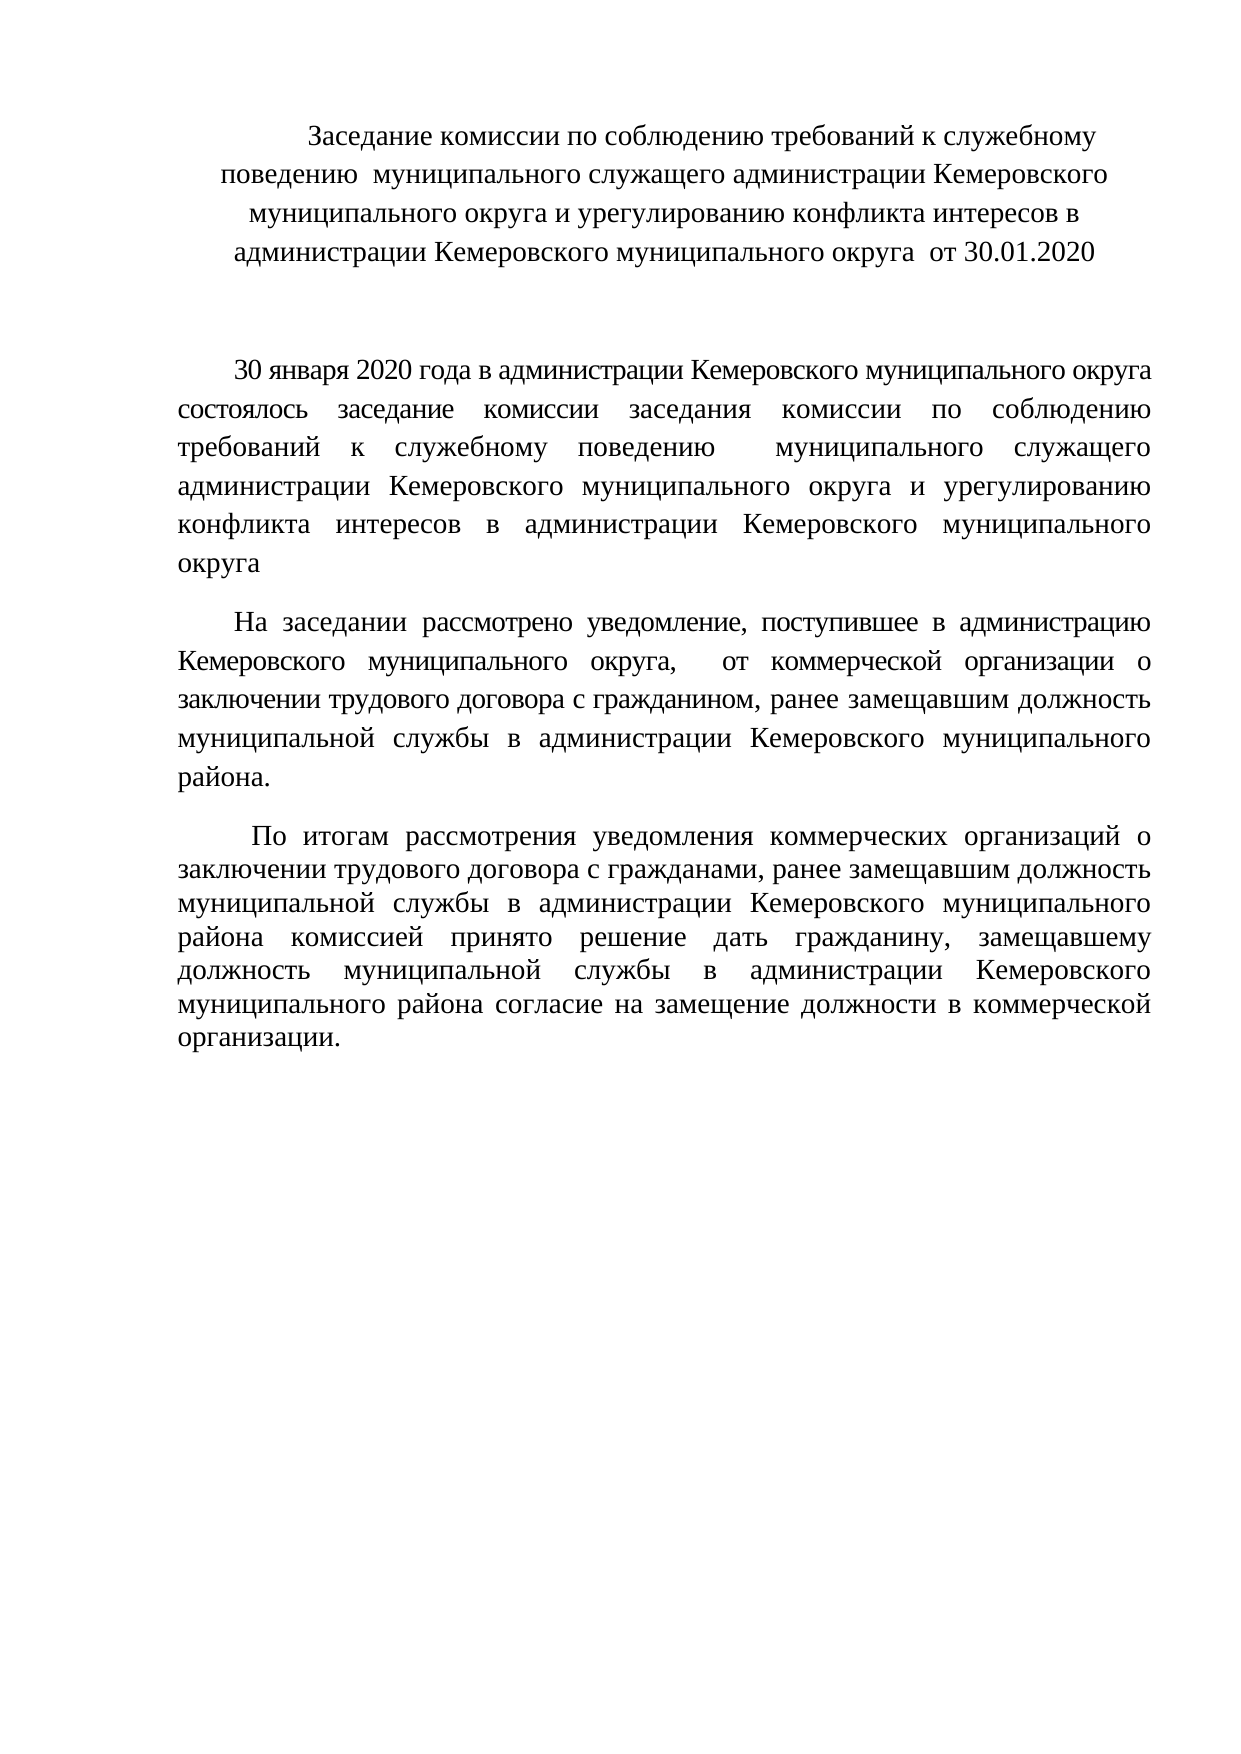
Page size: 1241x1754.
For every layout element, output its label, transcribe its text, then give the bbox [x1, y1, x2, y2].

text На заседании рассмотрено уведомление, поступившее в администрацию Кемеровского муниципального округа, от коммерческой организации о заключении трудового договора с гражданином, ранее замещавшим должность муниципальной службы в администрации Кемеровского муниципального района. [177, 604, 1152, 792]
text 30 января 2020 года в администрации Кемеровского муниципального округа состоялось заседание комиссии заседания комиссии по соблюдению требований к служебному поведению муниципального служащего администрации Кемеровского муниципального округа и урегулированию конфликта интересов в администрации Кемеровского муниципального округа [177, 352, 1152, 579]
text По итогам рассмотрения уведомления коммерческих организаций о заключении трудового договора с гражданами, ранее замещавшим должность муниципальной службы в администрации Кемеровского муниципального района комиссией принято решение дать гражданину, замещавшему должность муниципальной службы в администрации Кемеровского муниципального района согласие на замещение должности в коммерческой организации. [177, 818, 1152, 1053]
text Заседание комиссии по соблюдению требований к служебному поведению муниципального служащего администрации Кемеровского муниципального округа и урегулированию конфликта интересов в администрации Кемеровского муниципального округа от 30.01.2020 [177, 118, 1152, 267]
